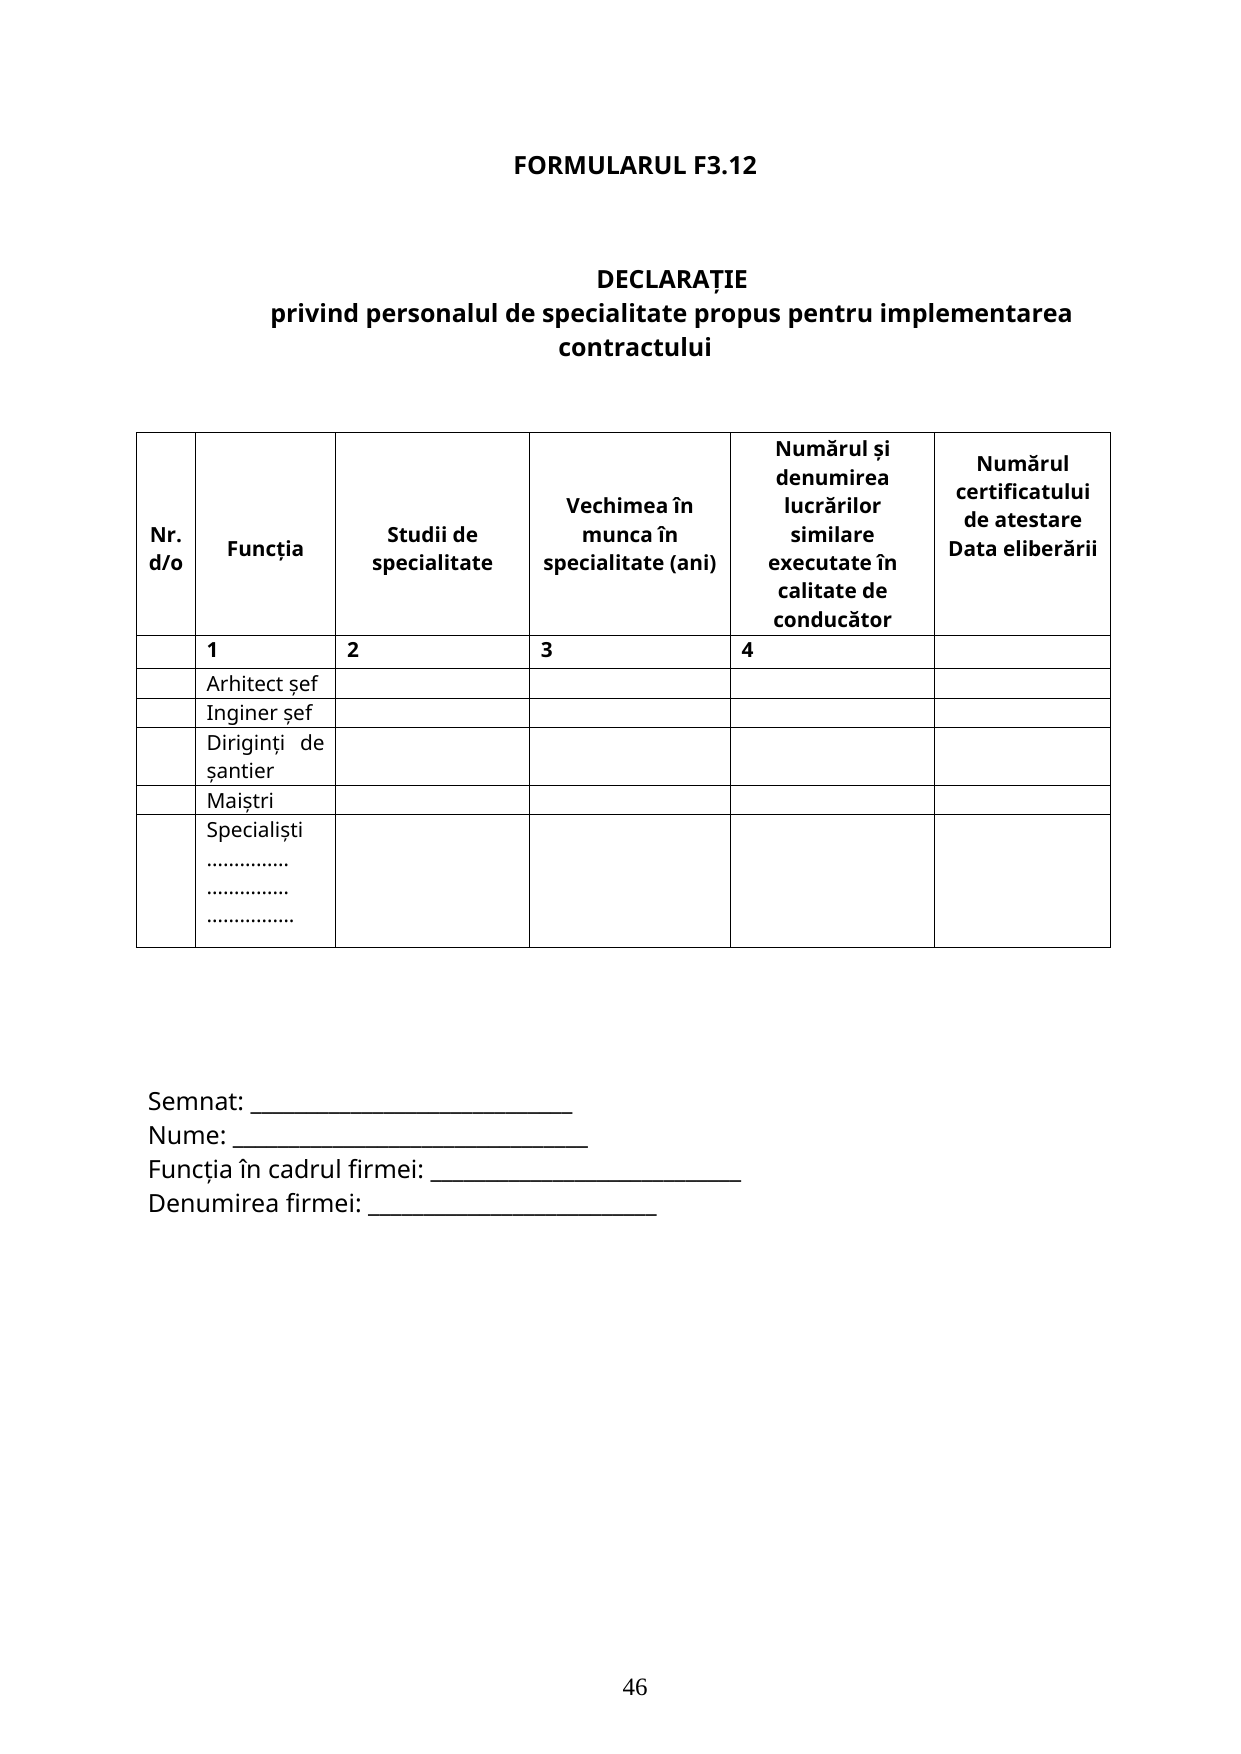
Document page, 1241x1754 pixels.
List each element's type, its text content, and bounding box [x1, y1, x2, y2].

table_cell [137, 786, 195, 814]
table_cell 4 [731, 636, 934, 668]
text Semnat: _____________________________ [148, 1084, 1122, 1118]
table_header Numărul certificatului de atestare Data eliberării [935, 433, 1110, 634]
table_cell [137, 815, 195, 947]
table_cell [731, 699, 934, 727]
table_cell Specialişti …………… …………… ……………. [196, 815, 335, 947]
text FORMULARUL F3.12 [148, 147, 1122, 181]
table_cell [731, 815, 934, 947]
text Funcţia în cadrul firmei: ____________________________ [148, 1152, 1122, 1186]
table_cell [935, 669, 1110, 697]
table_cell [336, 728, 529, 785]
text DECLARAŢIE [148, 262, 1122, 296]
table_cell [137, 699, 195, 727]
table_cell [336, 815, 529, 947]
table_cell [336, 669, 529, 697]
table_cell 1 [196, 636, 335, 668]
table_cell [336, 699, 529, 727]
table_cell Maiştri [196, 786, 335, 814]
table_cell Arhitect șef [196, 669, 335, 697]
table_header Funcţia [196, 433, 335, 634]
table_cell Inginer șef [196, 699, 335, 727]
table_cell [530, 815, 730, 947]
text Denumirea firmei: __________________________ [148, 1186, 1122, 1220]
table_cell [935, 728, 1110, 785]
table_cell 3 [530, 636, 730, 668]
table_header Vechimea în munca în specialitate (ani) [530, 433, 730, 634]
table_cell [530, 786, 730, 814]
table_cell [935, 786, 1110, 814]
table_cell [731, 786, 934, 814]
text privind personalul de specialitate propus pentru implementarea contractului [148, 296, 1122, 364]
table_cell [530, 699, 730, 727]
table_cell [137, 669, 195, 697]
table_cell [530, 728, 730, 785]
table_cell 2 [336, 636, 529, 668]
table_cell [137, 636, 195, 668]
table_cell [935, 815, 1110, 947]
table_header Numărul şi denumirea lucrărilor similare executate în calitate de conducător [731, 433, 934, 634]
table_cell [935, 699, 1110, 727]
table_header Studii de specialitate [336, 433, 529, 634]
table_cell [731, 669, 934, 697]
text Nume: ________________________________ [148, 1118, 1122, 1152]
table_cell [731, 728, 934, 785]
table_header Nr. d/o [137, 433, 195, 634]
table_cell [336, 786, 529, 814]
table_cell [530, 669, 730, 697]
table_cell Diriginţi de şantier [196, 728, 335, 785]
table_cell [137, 728, 195, 785]
table_cell [935, 636, 1110, 668]
